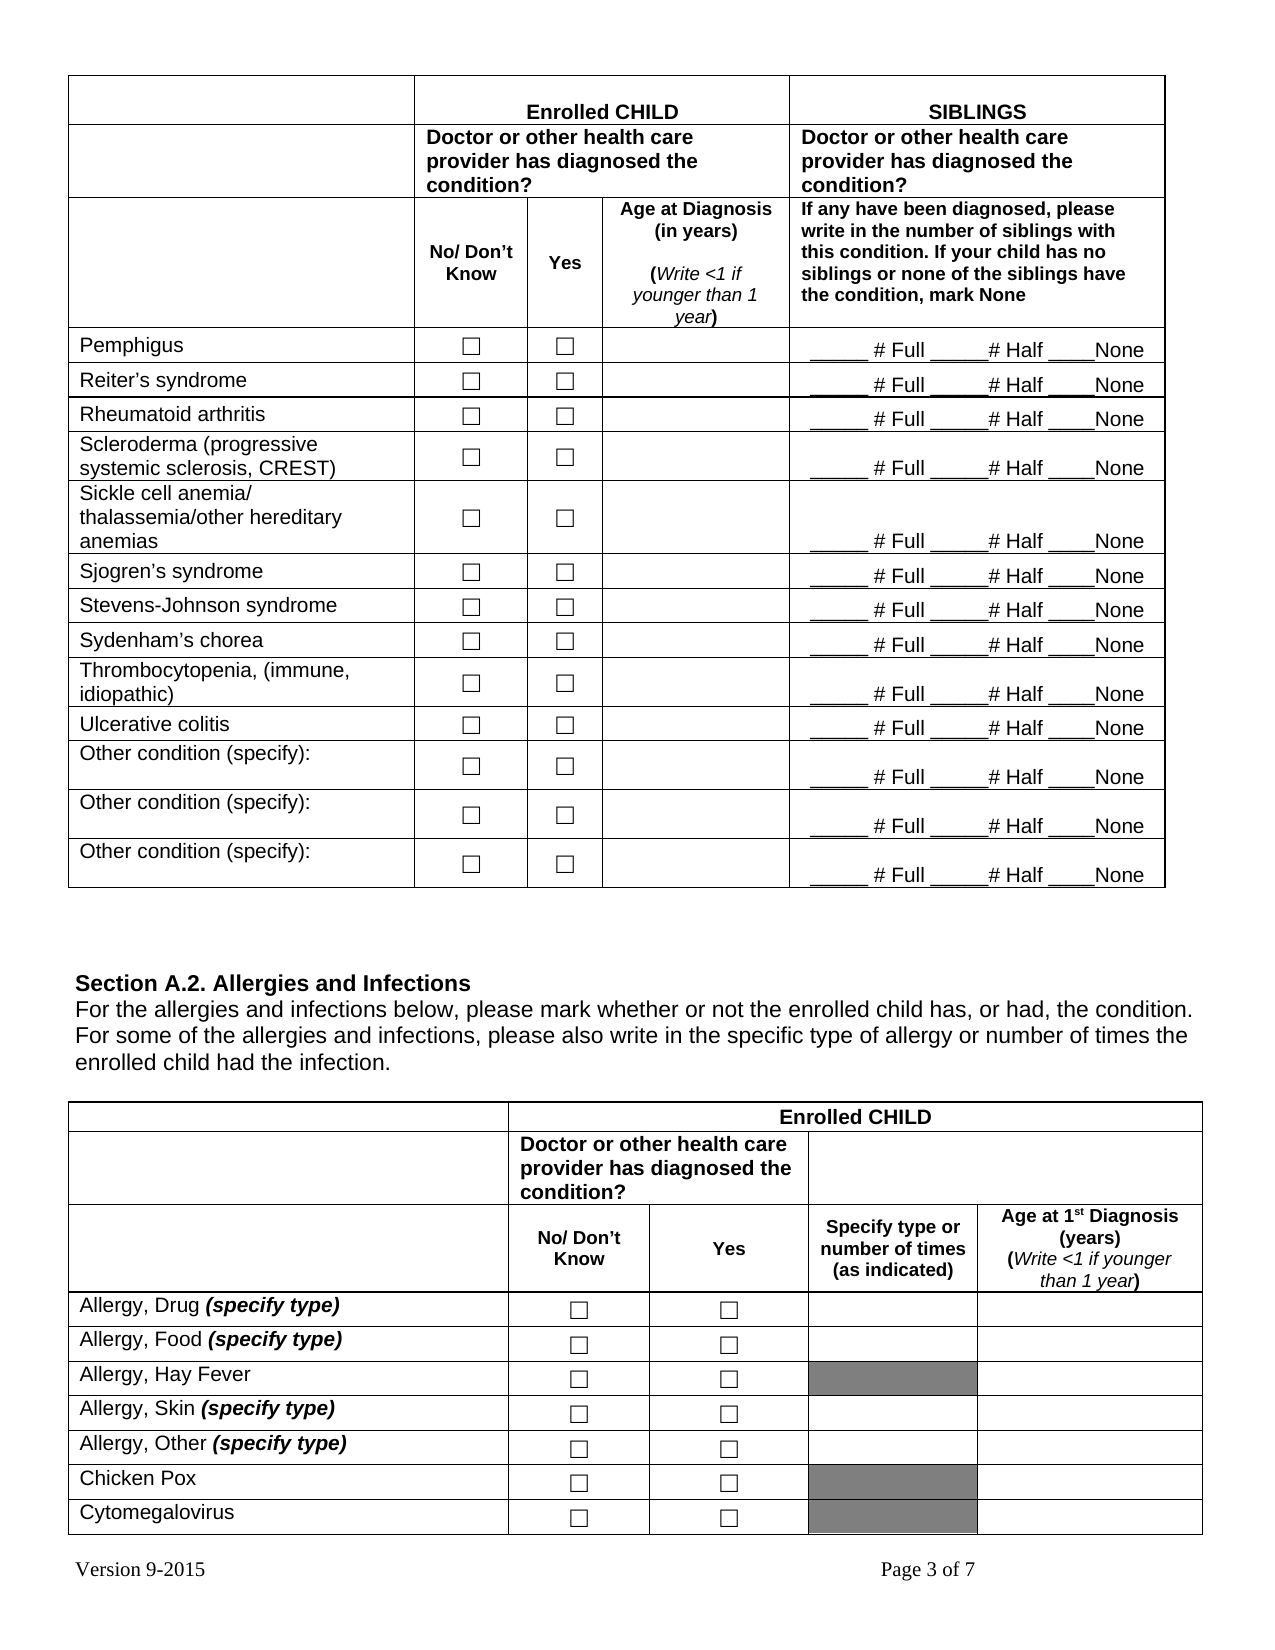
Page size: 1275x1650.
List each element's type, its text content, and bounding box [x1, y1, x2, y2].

table_header Enrolled CHILD [509, 1103, 1202, 1131]
table_cell [978, 1362, 1202, 1395]
table_cell [603, 398, 789, 431]
table_cell Allergy, Food (specify type) [69, 1327, 508, 1361]
table_cell □ [415, 481, 527, 553]
table_cell [978, 1327, 1202, 1361]
table_cell Allergy, Other (specify type) [69, 1431, 508, 1464]
table_cell Yes [650, 1205, 808, 1291]
table_cell □ [528, 658, 602, 706]
table_cell [978, 1465, 1202, 1499]
table_cell □ [509, 1293, 649, 1326]
table_cell □ [509, 1500, 649, 1533]
table_cell Sjogren’s syndrome [69, 554, 414, 587]
table_cell □ [528, 432, 602, 480]
table_cell □ [415, 658, 527, 706]
table_cell [809, 1132, 1202, 1204]
table_cell □ [415, 707, 527, 740]
table_cell _____ # Full _____# Half ____None [790, 363, 1164, 396]
table_cell □ [509, 1327, 649, 1361]
table_cell □ [415, 363, 527, 396]
table_cell _____ # Full _____# Half ____None [790, 839, 1164, 887]
table_cell _____ # Full _____# Half ____None [790, 741, 1164, 789]
table_cell □ [415, 589, 527, 622]
table_cell □ [415, 623, 527, 657]
table_cell □ [528, 707, 602, 740]
table_cell □ [415, 790, 527, 838]
table_cell _____ # Full _____# Half ____None [790, 328, 1164, 362]
table_cell □ [528, 481, 602, 553]
table_cell Doctor or other health care provider has diagnosed the condition? [415, 125, 789, 197]
table_cell [603, 790, 789, 838]
table_cell □ [415, 741, 527, 789]
table_cell [69, 1205, 508, 1291]
table_cell [603, 589, 789, 622]
table_cell □ [528, 363, 602, 396]
table_cell □ [528, 790, 602, 838]
table_cell □ [415, 839, 527, 887]
table_header SIBLINGS [790, 76, 1164, 124]
table_cell Rheumatoid arthritis [69, 398, 414, 431]
table_cell □ [650, 1293, 808, 1326]
table_cell □ [528, 398, 602, 431]
table_cell □ [415, 398, 527, 431]
table_cell [978, 1500, 1202, 1533]
table_cell Reiter’s syndrome [69, 363, 414, 396]
table_cell □ [528, 554, 602, 587]
table_cell _____ # Full _____# Half ____None [790, 589, 1164, 622]
table_cell _____ # Full _____# Half ____None [790, 658, 1164, 706]
table_header Enrolled CHILD [415, 76, 789, 124]
table_cell [809, 1500, 977, 1533]
table_cell Cytomegalovirus [69, 1500, 508, 1533]
table_cell _____ # Full _____# Half ____None [790, 398, 1164, 431]
table_cell [603, 741, 789, 789]
table_cell □ [650, 1396, 808, 1430]
table_cell Other condition (specify): [69, 790, 414, 838]
table_cell Other condition (specify): [69, 741, 414, 789]
text For the allergies and infections below, please mark whether or not the enrolled child has, or had, the condition. For some of the allergies and infections, please also write in the specific type of allergy or number of times the enrolled child had the infection. [75, 996, 1200, 1075]
table_cell No/ Don’t Know [415, 198, 527, 327]
table_cell [603, 707, 789, 740]
table_cell [809, 1293, 977, 1326]
table_cell □ [650, 1327, 808, 1361]
table_header [69, 76, 414, 124]
table_cell □ [650, 1362, 808, 1395]
table_cell Stevens-Johnson syndrome [69, 589, 414, 622]
table_cell Doctor or other health care provider has diagnosed the condition? [790, 125, 1164, 197]
table_cell □ [509, 1362, 649, 1395]
table_cell Sydenham’s chorea [69, 623, 414, 657]
table_cell □ [509, 1465, 649, 1499]
table_cell [603, 328, 789, 362]
table_cell [809, 1465, 977, 1499]
table_header [69, 1103, 508, 1131]
table_cell Age at 1st Diagnosis (years) (Write <1 if younger than 1 year) [978, 1205, 1202, 1291]
table_cell [809, 1327, 977, 1361]
table_cell [978, 1293, 1202, 1326]
table_cell □ [528, 589, 602, 622]
table_cell [603, 432, 789, 480]
table_cell [603, 623, 789, 657]
table_cell □ [509, 1396, 649, 1430]
table_cell Chicken Pox [69, 1465, 508, 1499]
table_cell Specify type or number of times (as indicated) [809, 1205, 977, 1291]
table_cell Age at Diagnosis (in years) (Write <1 if younger than 1 year) [603, 198, 789, 327]
table_cell [603, 481, 789, 553]
table_cell Doctor or other health care provider has diagnosed the condition? [509, 1132, 808, 1204]
table_cell If any have been diagnosed, please write in the number of siblings with this condition. If your child has no siblings or none of the siblings have the condition, mark None [790, 198, 1164, 327]
table_cell _____ # Full _____# Half ____None [790, 707, 1164, 740]
table_cell _____ # Full _____# Half ____None [790, 790, 1164, 838]
table_cell Pemphigus [69, 328, 414, 362]
table_cell [809, 1362, 977, 1395]
table_cell □ [528, 839, 602, 887]
table_cell [69, 125, 414, 197]
table_cell □ [528, 328, 602, 362]
table_cell Allergy, Skin (specify type) [69, 1396, 508, 1430]
table_cell □ [415, 554, 527, 587]
table_cell □ [528, 741, 602, 789]
table_cell Sickle cell anemia/ thalassemia/other hereditary anemias [69, 481, 414, 553]
table_cell [809, 1431, 977, 1464]
table_cell [978, 1431, 1202, 1464]
table_cell Thrombocytopenia, (immune, idiopathic) [69, 658, 414, 706]
table_cell [603, 839, 789, 887]
table_cell □ [650, 1465, 808, 1499]
table_cell _____ # Full _____# Half ____None [790, 554, 1164, 587]
table_cell [69, 1132, 508, 1204]
table_cell No/ Don’t Know [509, 1205, 649, 1291]
table_cell _____ # Full _____# Half ____None [790, 623, 1164, 657]
table_cell _____ # Full _____# Half ____None [790, 481, 1164, 553]
table_cell [603, 554, 789, 587]
table_cell Ulcerative colitis [69, 707, 414, 740]
table_cell _____ # Full _____# Half ____None [790, 432, 1164, 480]
table_cell □ [528, 623, 602, 657]
table_cell □ [650, 1431, 808, 1464]
table_cell Other condition (specify): [69, 839, 414, 887]
table_cell □ [650, 1500, 808, 1533]
table_cell □ [509, 1431, 649, 1464]
table_cell □ [415, 328, 527, 362]
table_cell [809, 1396, 977, 1430]
table_cell [603, 363, 789, 396]
table_cell [603, 658, 789, 706]
table_cell Yes [528, 198, 602, 327]
table_cell Allergy, Hay Fever [69, 1362, 508, 1395]
table_cell Allergy, Drug (specify type) [69, 1293, 508, 1326]
text Section A.2. Allergies and Infections [75, 969, 1200, 996]
table_cell [978, 1396, 1202, 1430]
table_cell [69, 198, 414, 327]
table_cell □ [415, 432, 527, 480]
table_cell Scleroderma (progressive systemic sclerosis, CREST) [69, 432, 414, 480]
